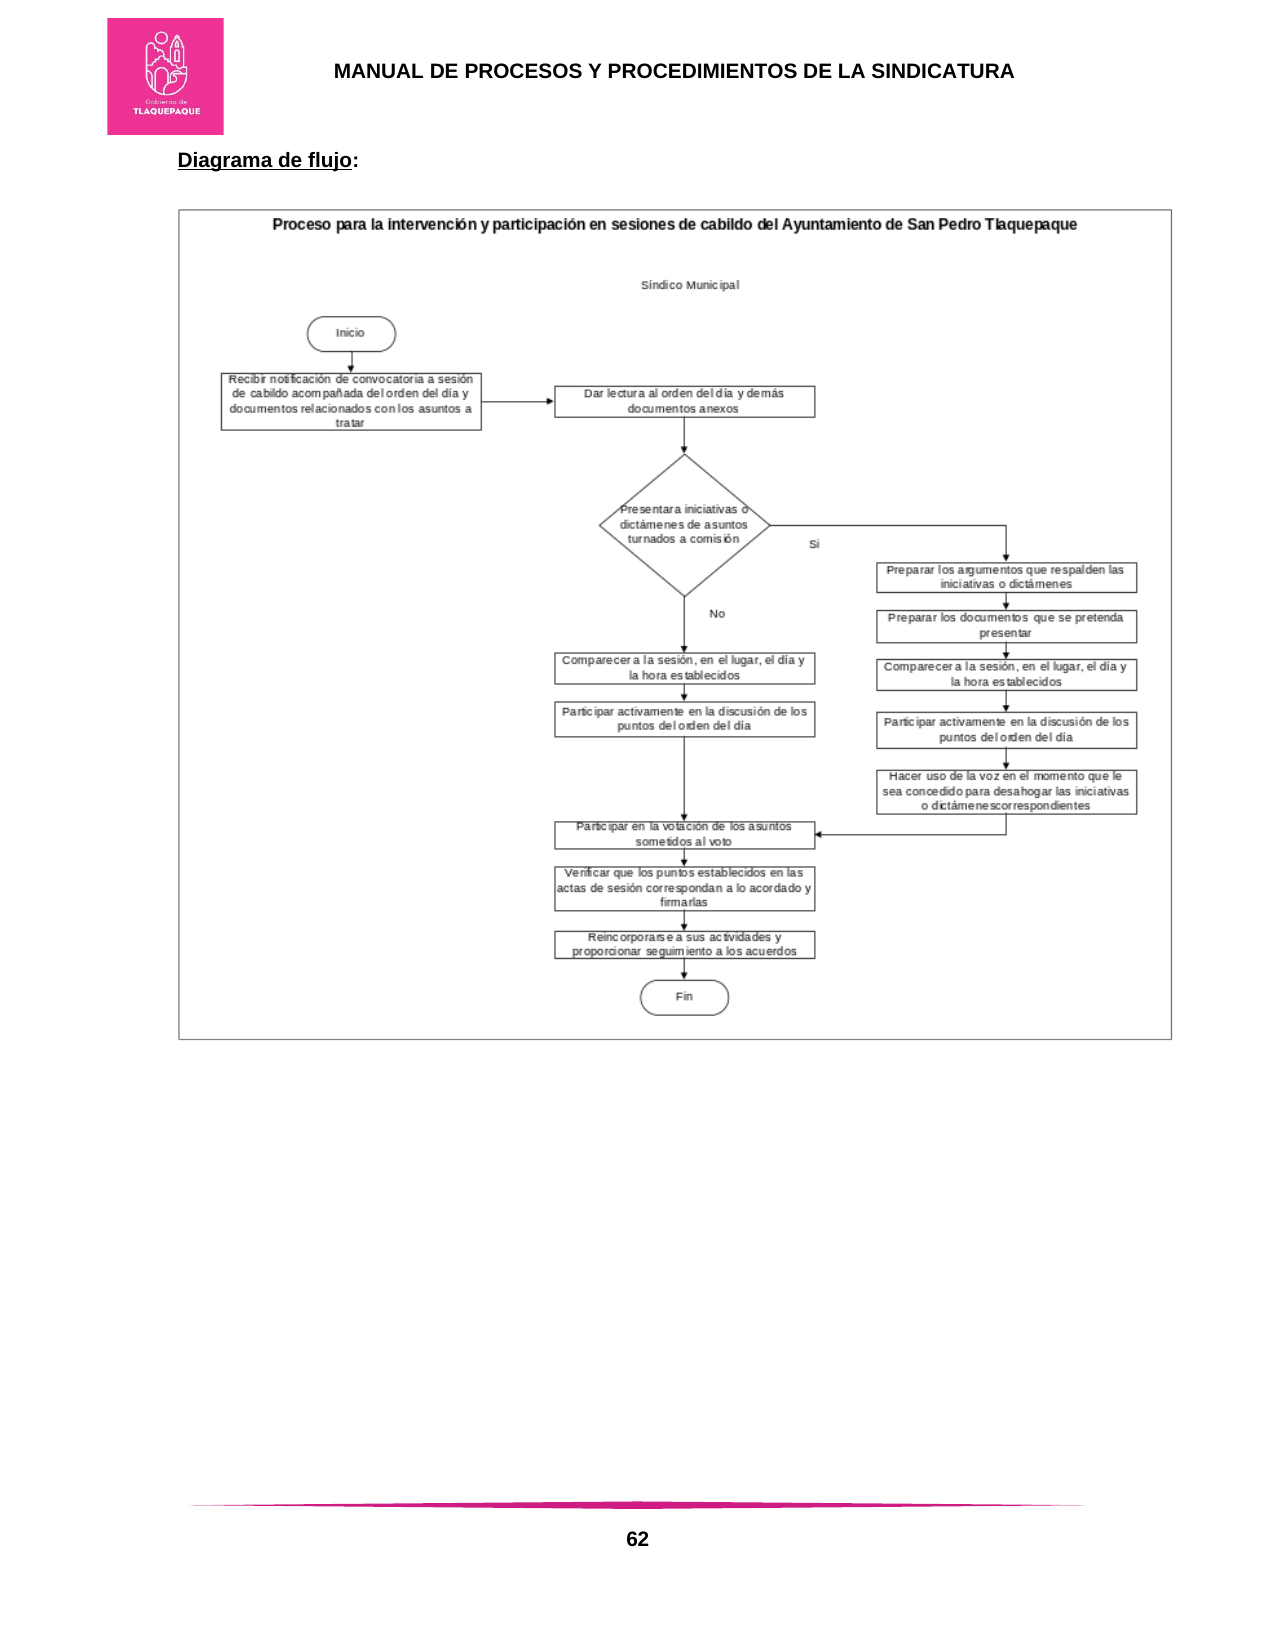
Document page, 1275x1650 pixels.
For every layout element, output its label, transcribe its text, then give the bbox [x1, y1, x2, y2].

text Diagrama de flujo: [177, 148, 1098, 172]
picture [107, 18, 224, 135]
